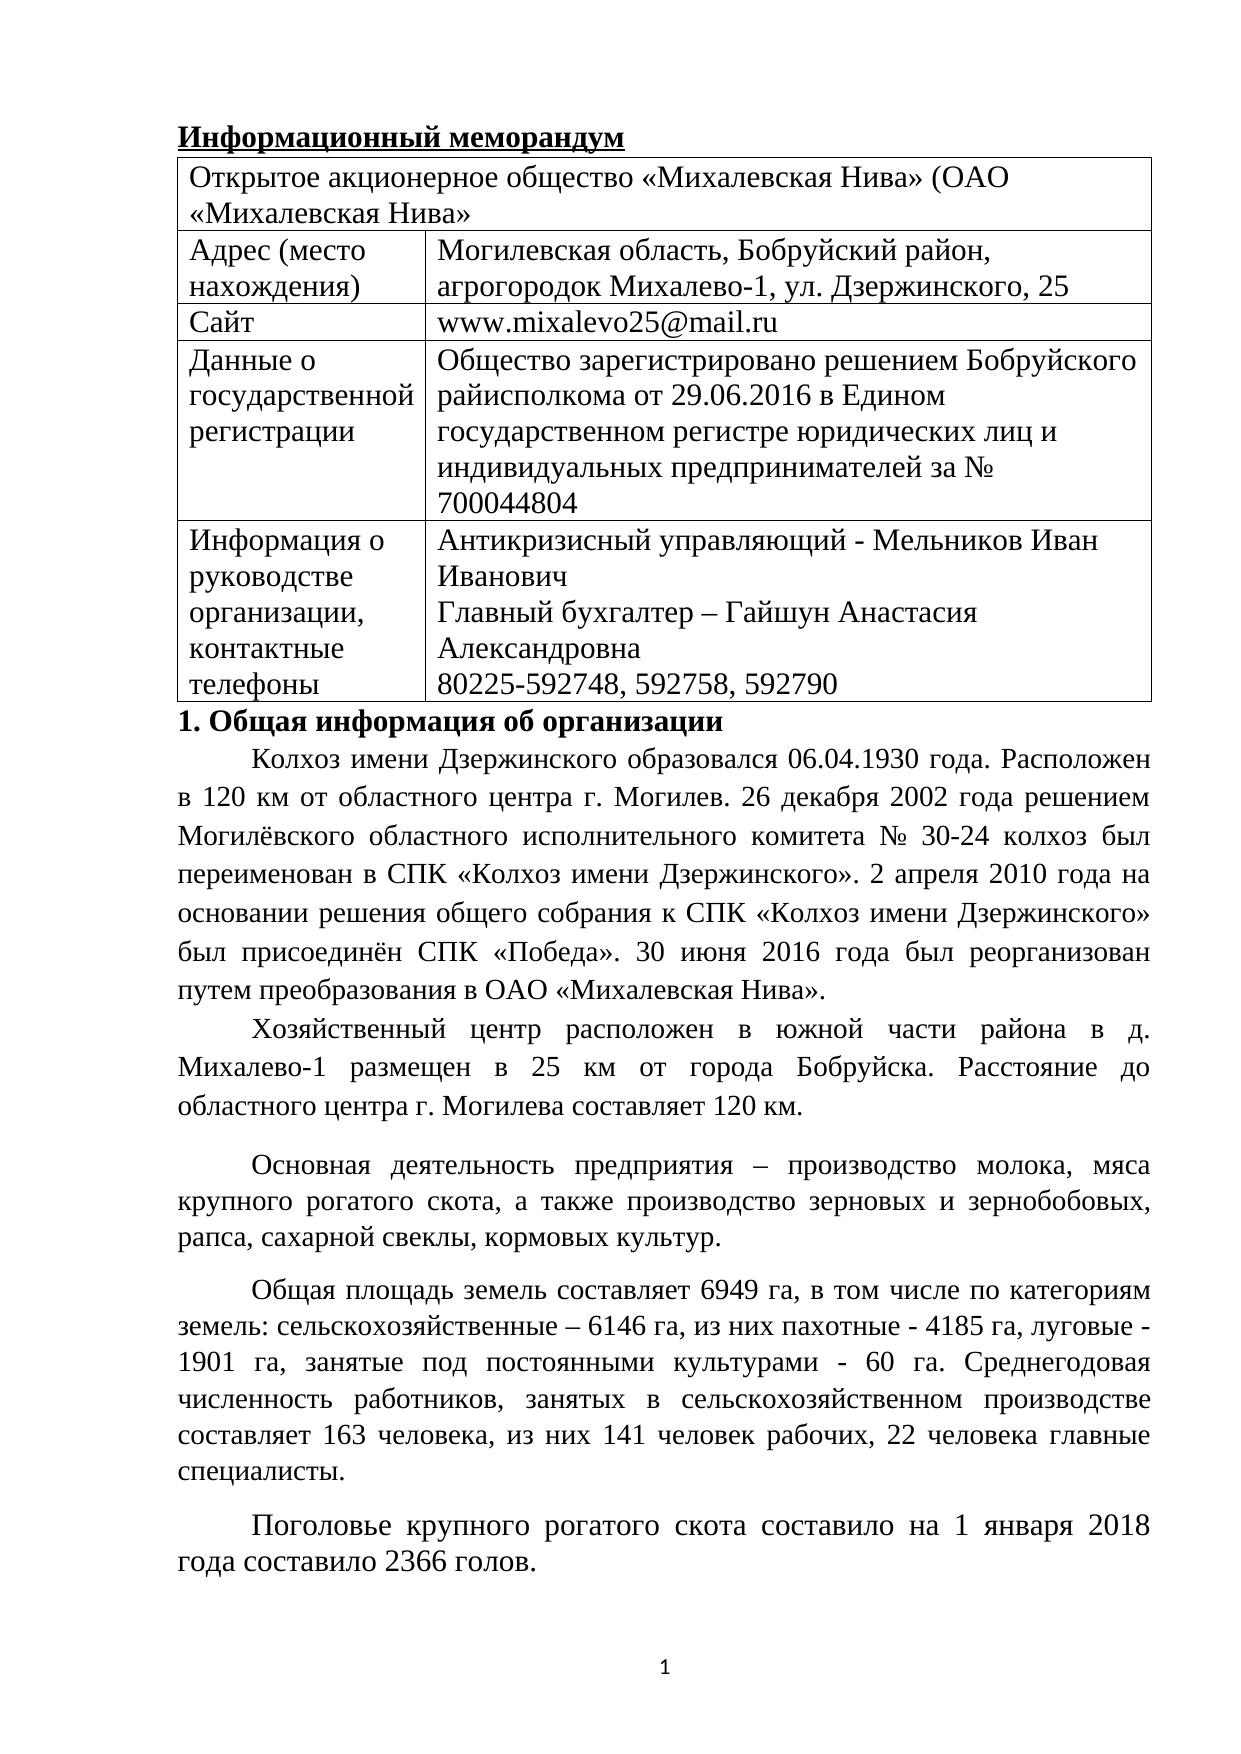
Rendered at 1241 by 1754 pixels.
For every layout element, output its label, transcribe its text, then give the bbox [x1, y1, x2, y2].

table_cell Адрес (место нахождения) [178, 231, 425, 303]
table_cell Информация о руководстве организации, контактные телефоны [178, 521, 425, 701]
table_cell www.mixalevo25@mail.ru [426, 304, 1151, 340]
text Хозяйственный центр расположен в южной части района в д. Михалево-1 размещен в 25 км от города Бобруйска. Расстояние до областного центра г. Могилева составляет 120 км. [177, 1011, 1152, 1121]
table_cell Могилевская область, Бобруйский район, агрогородок Михалево-1, ул. Дзержинского, 25 [426, 231, 1151, 303]
table_cell Антикризисный управляющий - Мельников Иван Иванович Главный бухгалтер – Гайшун Анастасия Александровна 80225-592748, 592758, 592790 [426, 521, 1151, 701]
text Основная деятельность предприятия – производство молока, мяса крупного рогатого скота, а также производство зерновых и зернобобовых, рапса, сахарной свеклы, кормовых культур. [177, 1147, 1152, 1253]
table_cell Данные о государственной регистрации [178, 341, 425, 520]
table_cell Общество зарегистрировано решением Бобруйского райисполкома от 29.06.2016 в Едином государственном регистре юридических лиц и индивидуальных предпринимателей за № 700044804 [426, 341, 1151, 520]
table_cell Сайт [178, 304, 425, 340]
text Общая площадь земель составляет 6949 га, в том числе по категориям земель: сельскохозяйственные – 6146 га, из них пахотные - 4185 га, луговые - 1901 га, занятые под постоянными культурами - 60 га. Среднегодовая численность работников, занятых в сельскохозяйственном производстве составляет 163 человека, из них 141 человек рабочих, 22 человека главные специалисты. [177, 1272, 1152, 1487]
text Колхоз имени Дзержинского образовался 06.04.1930 года. Расположен в 120 км от областного центра г. Могилев. 26 декабря 2002 года решением Могилёвского областного исполнительного комитета № 30-24 колхоз был переименован в СПК «Колхоз имени Дзержинского». 2 апреля 2010 года на основании решения общего собрания к СПК «Колхоз имени Дзержинского» был присоединён СПК «Победа». 30 июня 2016 года был реорганизован путем преобразования в ОАО «Михалевская Нива». [177, 741, 1152, 1006]
text 1. Общая информация об организации [177, 702, 1152, 738]
table_header Открытое акционерное общество «Михалевская Нива» (ОАО «Михалевская Нива» [178, 158, 1151, 230]
text Поголовье крупного рогатого скота составило на 1 января 2018 года составило 2366 голов. [177, 1506, 1152, 1578]
text Информационный меморандум [177, 118, 1152, 154]
